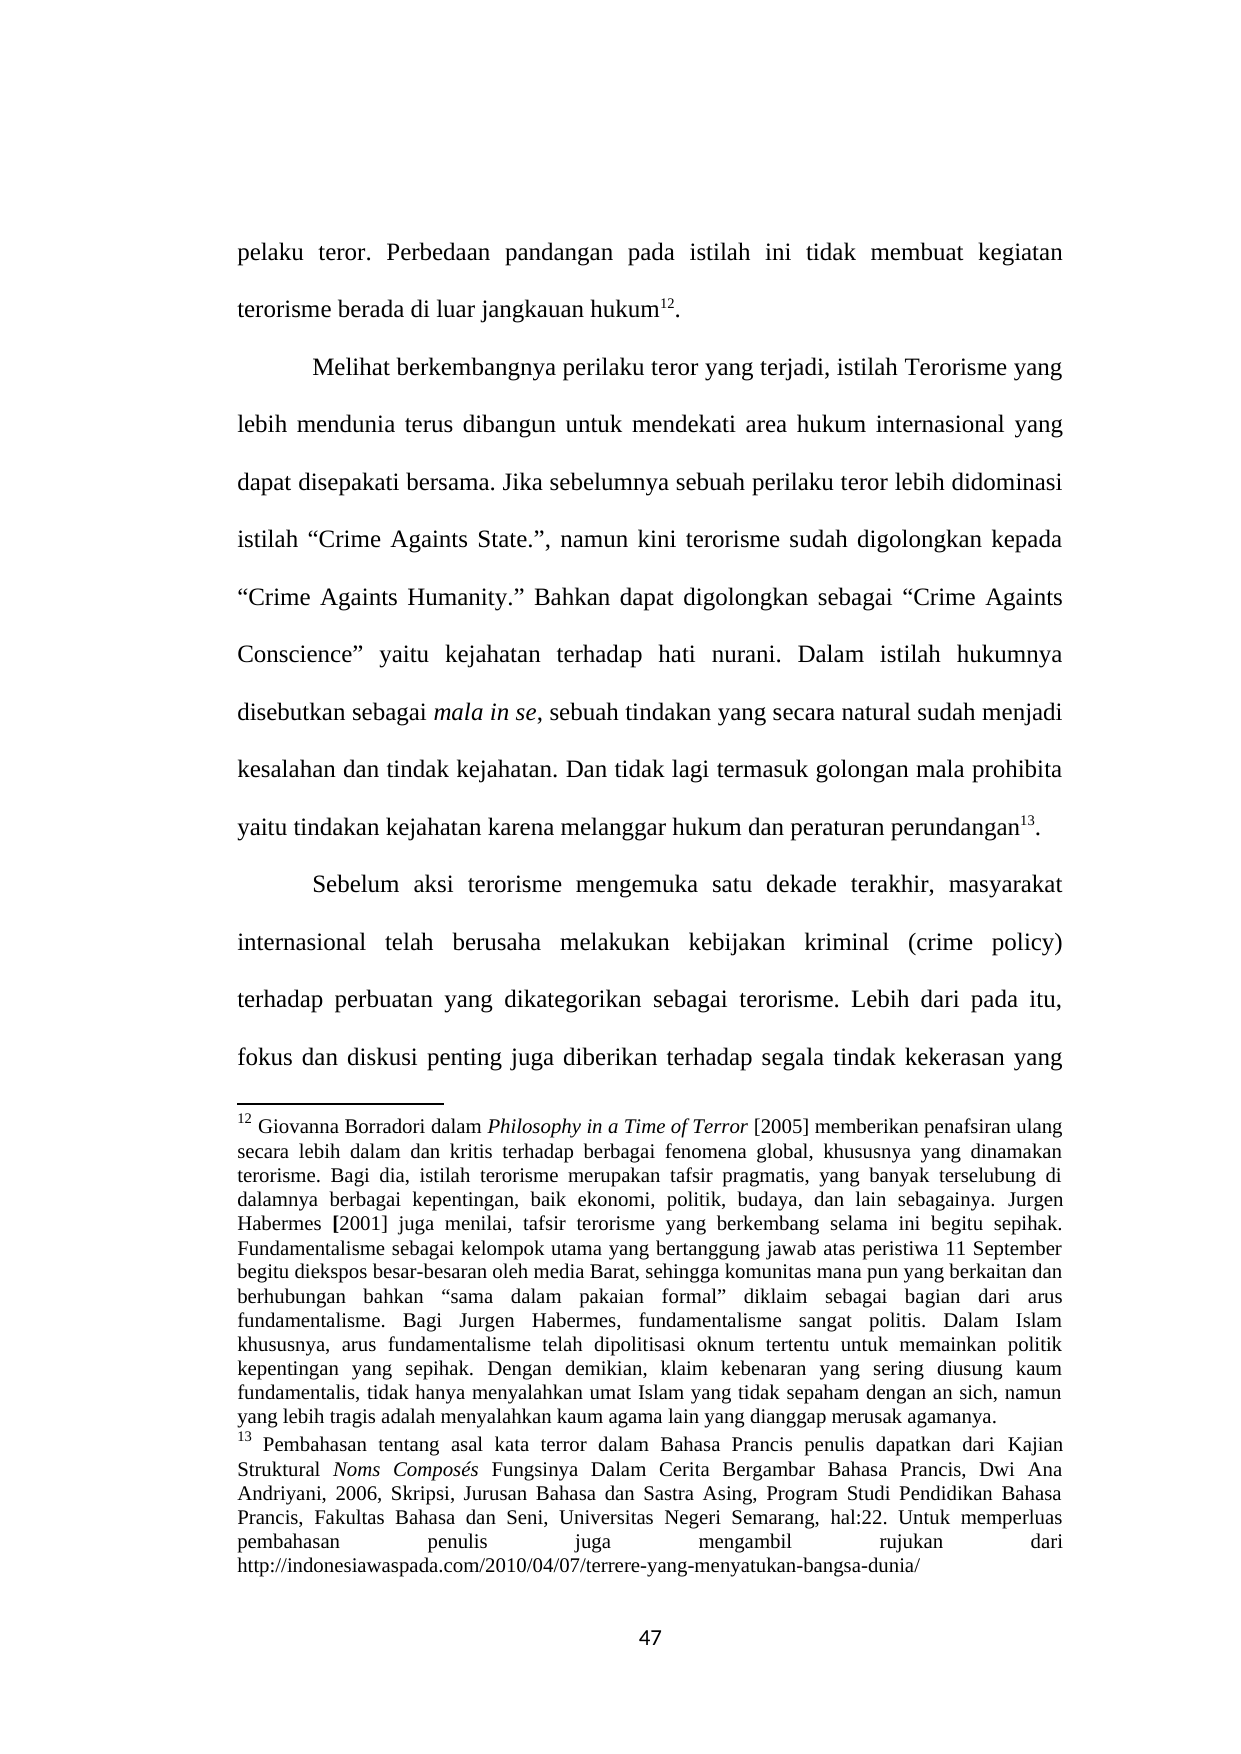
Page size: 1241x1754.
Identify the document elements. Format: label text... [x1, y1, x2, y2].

text Melihat berkembangnya perilaku teror yang terjadi, istilah Terorisme yang lebih mendunia terus dibangun untuk mendekati area hukum internasional yang dapat disepakati bersama. Jika sebelumnya sebuah perilaku teror lebih didominasi istilah “Crime Againts State.”, namun kini terorisme sudah digolongkan kepada “Crime Againts Humanity.” Bahkan dapat digolongkan sebagai “Crime Againts Conscience” yaitu kejahatan terhadap hati nurani. Dalam istilah hukumnya disebutkan sebagai mala in se, sebuah tindakan yang secara natural sudah menjadi kesalahan dan tindak kejahatan. Dan tidak lagi termasuk golongan mala prohibita yaitu tindakan kejahatan karena melanggar hukum dan peraturan perundangan. [237, 352, 1063, 841]
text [237, 237, 1063, 323]
text Sebelum aksi terorisme mengemuka satu dekade terakhir, masyarakat internasional telah berusaha melakukan kebijakan kriminal (crime policy) terhadap perbuatan yang dikategorikan sebagai terorisme. Lebih dari pada itu, fokus dan diskusi penting juga diberikan terhadap segala tindak kekerasan yang bersifat global baik berupa perang atau pun kebijakan ekonomi internasional yang merugikan negara atau regional tertentu. Inisiatif atau motif teror bisa dilatarbelakangi berbagai sebab, namun karena setiap kasus terorisme juga bersifat subjektif dalam pandangan negara dan regional tertentu, sehingga penyelesaiannya pun tidak dapat menjadi kaku dan berlaku global. Motif pelaku teror juga terkait dengan karakteristik kawasan, baik negara atau regional. [237, 869, 1063, 1071]
